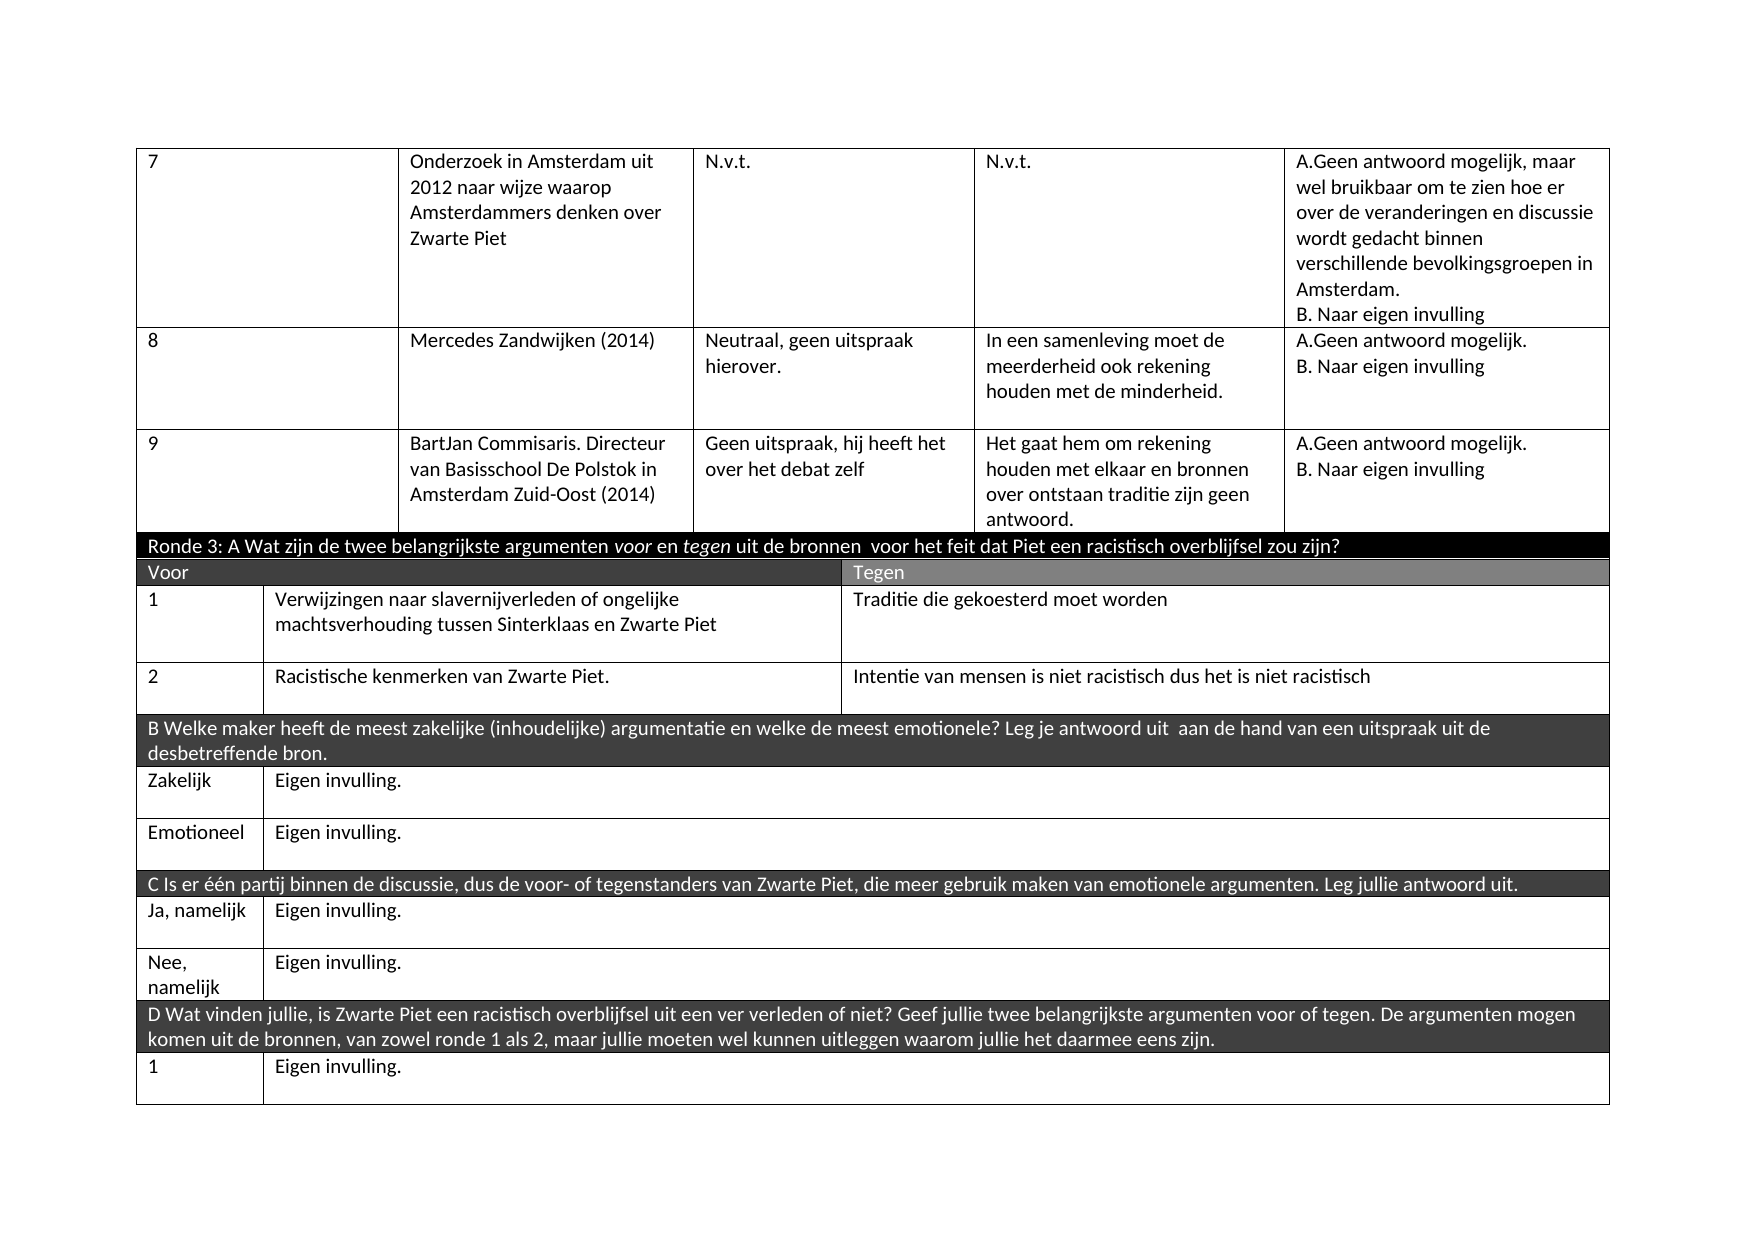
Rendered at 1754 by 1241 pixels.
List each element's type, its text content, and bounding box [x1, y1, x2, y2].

table_cell D Wat vinden jullie, is Zwarte Piet een racistisch overblijfsel uit een ver verleden of niet? Geef jullie twee belangrijkste argumenten voor of tegen. De argumenten mogen komen uit de bronnen, van zowel ronde 1 als 2, maar jullie moeten wel kunnen uitleggen waarom jullie het daarmee eens zijn. [137, 1001, 1609, 1052]
table_cell B Welke maker heeft de meest zakelijke (inhoudelijke) argumentatie en welke de meest emotionele? Leg je antwoord uit aan de hand van een uitspraak uit de desbetreffende bron. [137, 715, 1609, 766]
table_cell 8 [137, 328, 398, 429]
table_cell N.v.t. [694, 149, 974, 327]
table_cell Ja, namelijk [137, 897, 263, 948]
table_cell 7 [137, 149, 398, 327]
table_cell Mercedes Zandwijken (2014) [399, 328, 693, 429]
table_cell Tegen [842, 560, 1609, 585]
table_cell In een samenleving moet de meerderheid ook rekening houden met de minderheid. [975, 328, 1284, 429]
table_cell A.Geen antwoord mogelijk, maar wel bruikbaar om te zien hoe er over de veranderingen en discussie wordt gedacht binnen verschillende bevolkingsgroepen in Amsterdam. B. Naar eigen invulling [1285, 149, 1609, 327]
table_cell Traditie die gekoesterd moet worden [842, 586, 1609, 662]
table_cell Emotioneel [137, 819, 263, 870]
table_cell Nee, namelijk [137, 949, 263, 1000]
table_cell 2 [137, 663, 263, 714]
table_cell Eigen invulling. [264, 949, 1609, 1000]
table_cell BartJan Commisaris. Directeur van Basisschool De Polstok in Amsterdam Zuid-Oost (2014) [399, 430, 693, 532]
table_cell A.Geen antwoord mogelijk. B. Naar eigen invulling [1285, 328, 1609, 429]
table_cell Verwijzingen naar slavernijverleden of ongelijke machtsverhouding tussen Sinterklaas en Zwarte Piet [264, 586, 841, 662]
table_cell Zakelijk [137, 767, 263, 818]
table_cell Eigen invulling. [264, 1053, 1609, 1104]
table_cell Onderzoek in Amsterdam uit 2012 naar wijze waarop Amsterdammers denken over Zwarte Piet [399, 149, 693, 327]
table_cell Voor [137, 560, 841, 585]
table_cell N.v.t. [975, 149, 1284, 327]
table_cell A.Geen antwoord mogelijk. B. Naar eigen invulling [1285, 430, 1609, 532]
table_cell 1 [137, 1053, 263, 1104]
table_cell Eigen invulling. [264, 767, 1609, 818]
table_cell 1 [137, 586, 263, 662]
table_cell C Is er één partij binnen de discussie, dus de voor- of tegenstanders van Zwarte Piet, die meer gebruik maken van emotionele argumenten. Leg jullie antwoord uit. [137, 871, 1609, 896]
table_cell Eigen invulling. [264, 897, 1609, 948]
table_cell Eigen invulling. [264, 819, 1609, 870]
table_cell Ronde 3: A Wat zijn de twee belangrijkste argumenten voor en tegen uit de bronnen voor het feit dat Piet een racistisch overblijfsel zou zijn? [137, 533, 1609, 558]
table_cell Intentie van mensen is niet racistisch dus het is niet racistisch [842, 663, 1609, 714]
table_cell Neutraal, geen uitspraak hierover. [694, 328, 974, 429]
table_cell Het gaat hem om rekening houden met elkaar en bronnen over ontstaan traditie zijn geen antwoord. [975, 430, 1284, 532]
table_cell 9 [137, 430, 398, 532]
table_cell Geen uitspraak, hij heeft het over het debat zelf [694, 430, 974, 532]
table_cell Racistische kenmerken van Zwarte Piet. [264, 663, 841, 714]
